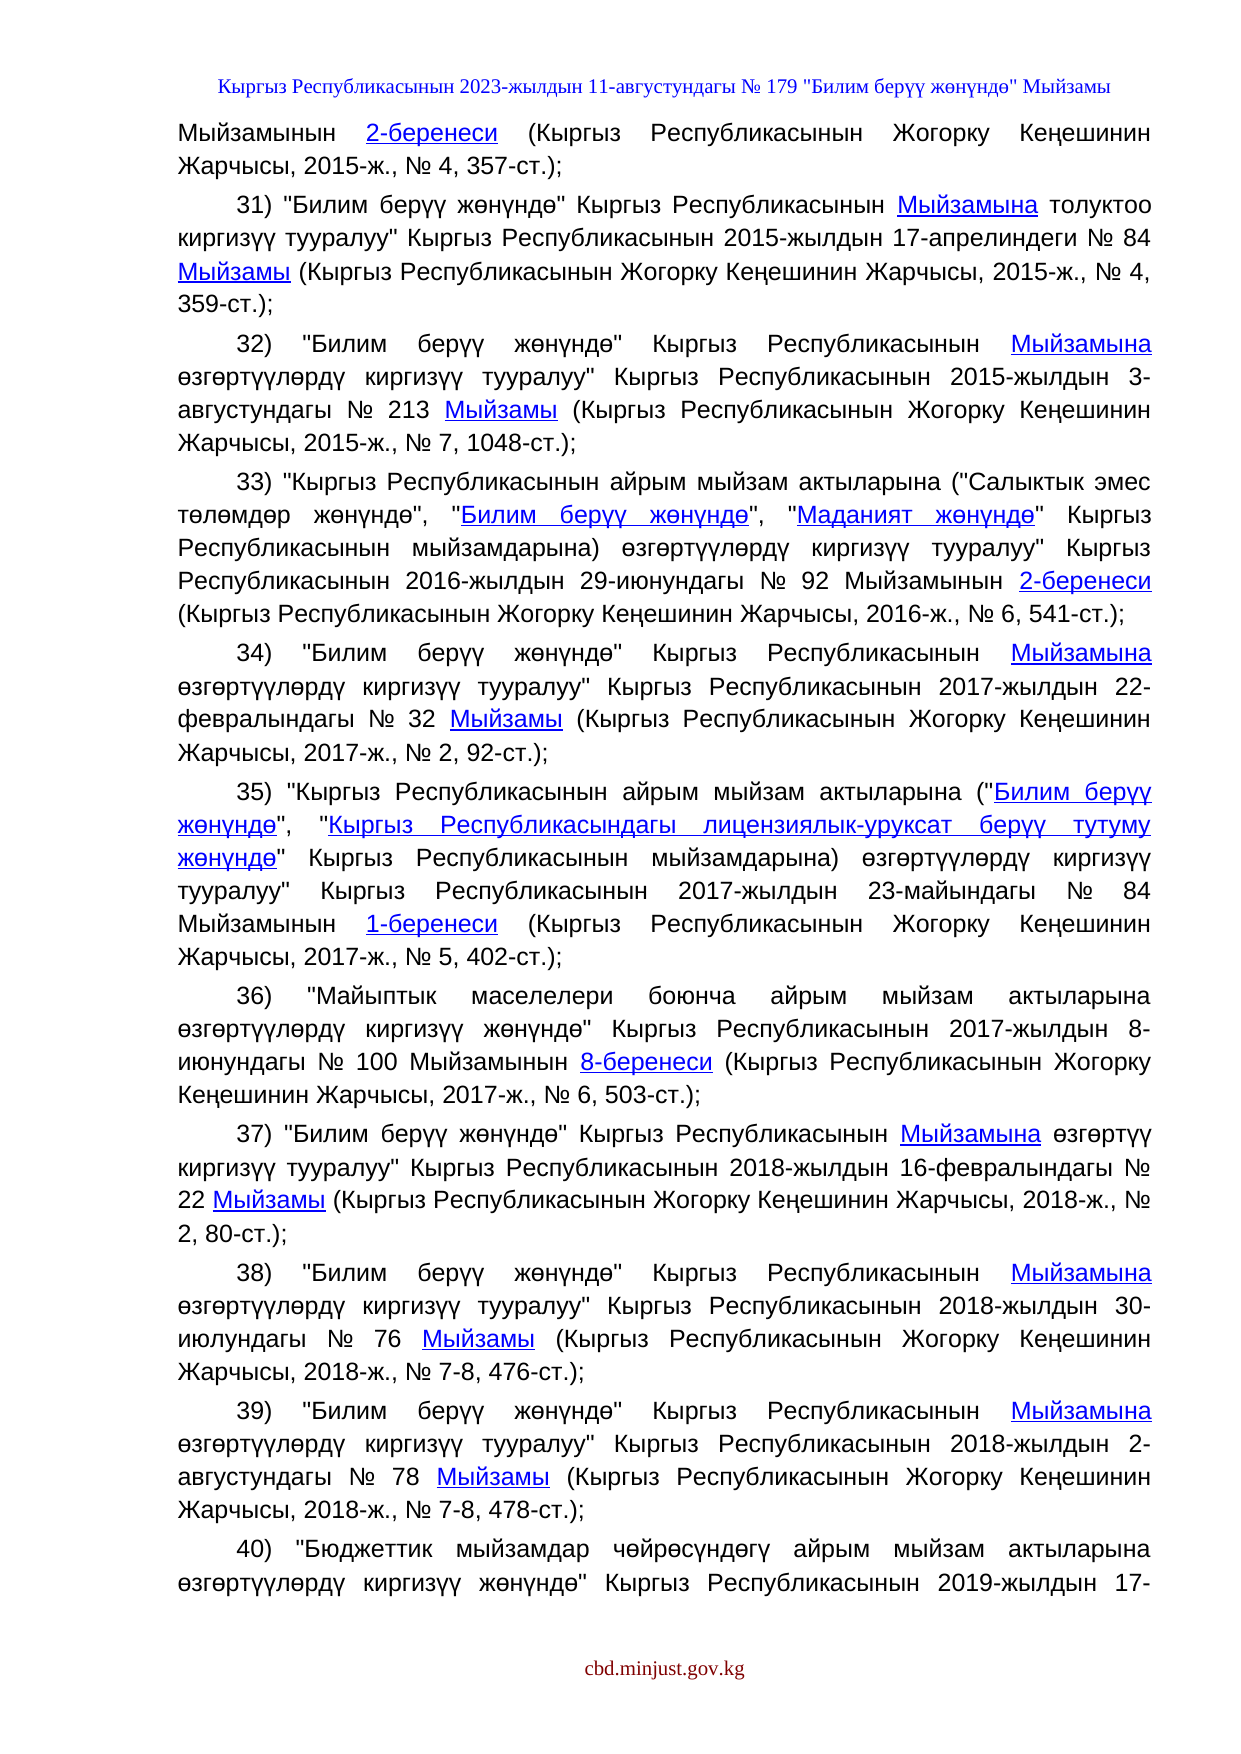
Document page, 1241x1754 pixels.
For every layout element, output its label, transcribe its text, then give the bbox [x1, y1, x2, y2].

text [177, 1534, 1152, 1596]
text 35) "Кыргыз Республикасынын айрым мыйзам актыларына ("Билим берүү жөнүндө", "Кыргыз Республикасындагы лицензиялык-уруксат берүү тутуму жөнүндө" Кыргыз Республикасынын мыйзамдарына) өзгөртүүлөрдү киргизүү тууралуу" Кыргыз Республикасынын 2017-жылдын 23-майындагы № 84 Мыйзамынын 1-беренеси (Кыргыз Республикасынын Жогорку Кеңешинин Жарчысы, 2017-ж., № 5, 402-ст.); [177, 777, 1152, 971]
text 31) "Билим берүү жөнүндө" Кыргыз Республикасынын Мыйзамына толуктоо киргизүү тууралуу" Кыргыз Республикасынын 2015-жылдын 17-апрелиндеги № 84 Мыйзамы (Кыргыз Республикасынын Жогорку Кеңешинин Жарчысы, 2015-ж., № 4, 359-ст.); [177, 190, 1152, 318]
text 36) "Майыптык маселелери боюнча айрым мыйзам актыларына өзгөртүүлөрдү киргизүү жөнүндө" Кыргыз Республикасынын 2017-жылдын 8-июнундагы № 100 Мыйзамынын 8-беренеси (Кыргыз Республикасынын Жогорку Кеңешинин Жарчысы, 2017-ж., № 6, 503-ст.); [177, 981, 1152, 1109]
text 38) "Билим берүү жөнүндө" Кыргыз Республикасынын Мыйзамына өзгөртүүлөрдү киргизүү тууралуу" Кыргыз Республикасынын 2018-жылдын 30-июлундагы № 76 Мыйзамы (Кыргыз Республикасынын Жогорку Кеңешинин Жарчысы, 2018-ж., № 7-8, 476-ст.); [177, 1258, 1152, 1386]
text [177, 118, 1152, 180]
text 34) "Билим берүү жөнүндө" Кыргыз Республикасынын Мыйзамына өзгөртүүлөрдү киргизүү тууралуу" Кыргыз Республикасынын 2017-жылдын 22-февралындагы № 32 Мыйзамы (Кыргыз Республикасынын Жогорку Кеңешинин Жарчысы, 2017-ж., № 2, 92-ст.); [177, 638, 1152, 766]
text 32) "Билим берүү жөнүндө" Кыргыз Республикасынын Мыйзамына өзгөртүүлөрдү киргизүү тууралуу" Кыргыз Республикасынын 2015-жылдын 3-августундагы № 213 Мыйзамы (Кыргыз Республикасынын Жогорку Кеңешинин Жарчысы, 2015-ж., № 7, 1048-ст.); [177, 329, 1152, 457]
text 33) "Кыргыз Республикасынын айрым мыйзам актыларына ("Салыктык эмес төлөмдөр жөнүндө", "Билим берүү жөнүндө", "Маданият жөнүндө" Кыргыз Республикасынын мыйзамдарына) өзгөртүүлөрдү киргизүү тууралуу" Кыргыз Республикасынын 2016-жылдын 29-июнундагы № 92 Мыйзамынын 2-беренеси (Кыргыз Республикасынын Жогорку Кеңешинин Жарчысы, 2016-ж., № 6, 541-ст.); [177, 467, 1152, 628]
text 39) "Билим берүү жөнүндө" Кыргыз Республикасынын Мыйзамына өзгөртүүлөрдү киргизүү тууралуу" Кыргыз Республикасынын 2018-жылдын 2-августундагы № 78 Мыйзамы (Кыргыз Республикасынын Жогорку Кеңешинин Жарчысы, 2018-ж., № 7-8, 478-ст.); [177, 1396, 1152, 1524]
text 37) "Билим берүү жөнүндө" Кыргыз Республикасынын Мыйзамына өзгөртүү киргизүү тууралуу" Кыргыз Республикасынын 2018-жылдын 16-февралындагы № 22 Мыйзамы (Кыргыз Республикасынын Жогорку Кеңешинин Жарчысы, 2018-ж., № 2, 80-ст.); [177, 1119, 1152, 1247]
